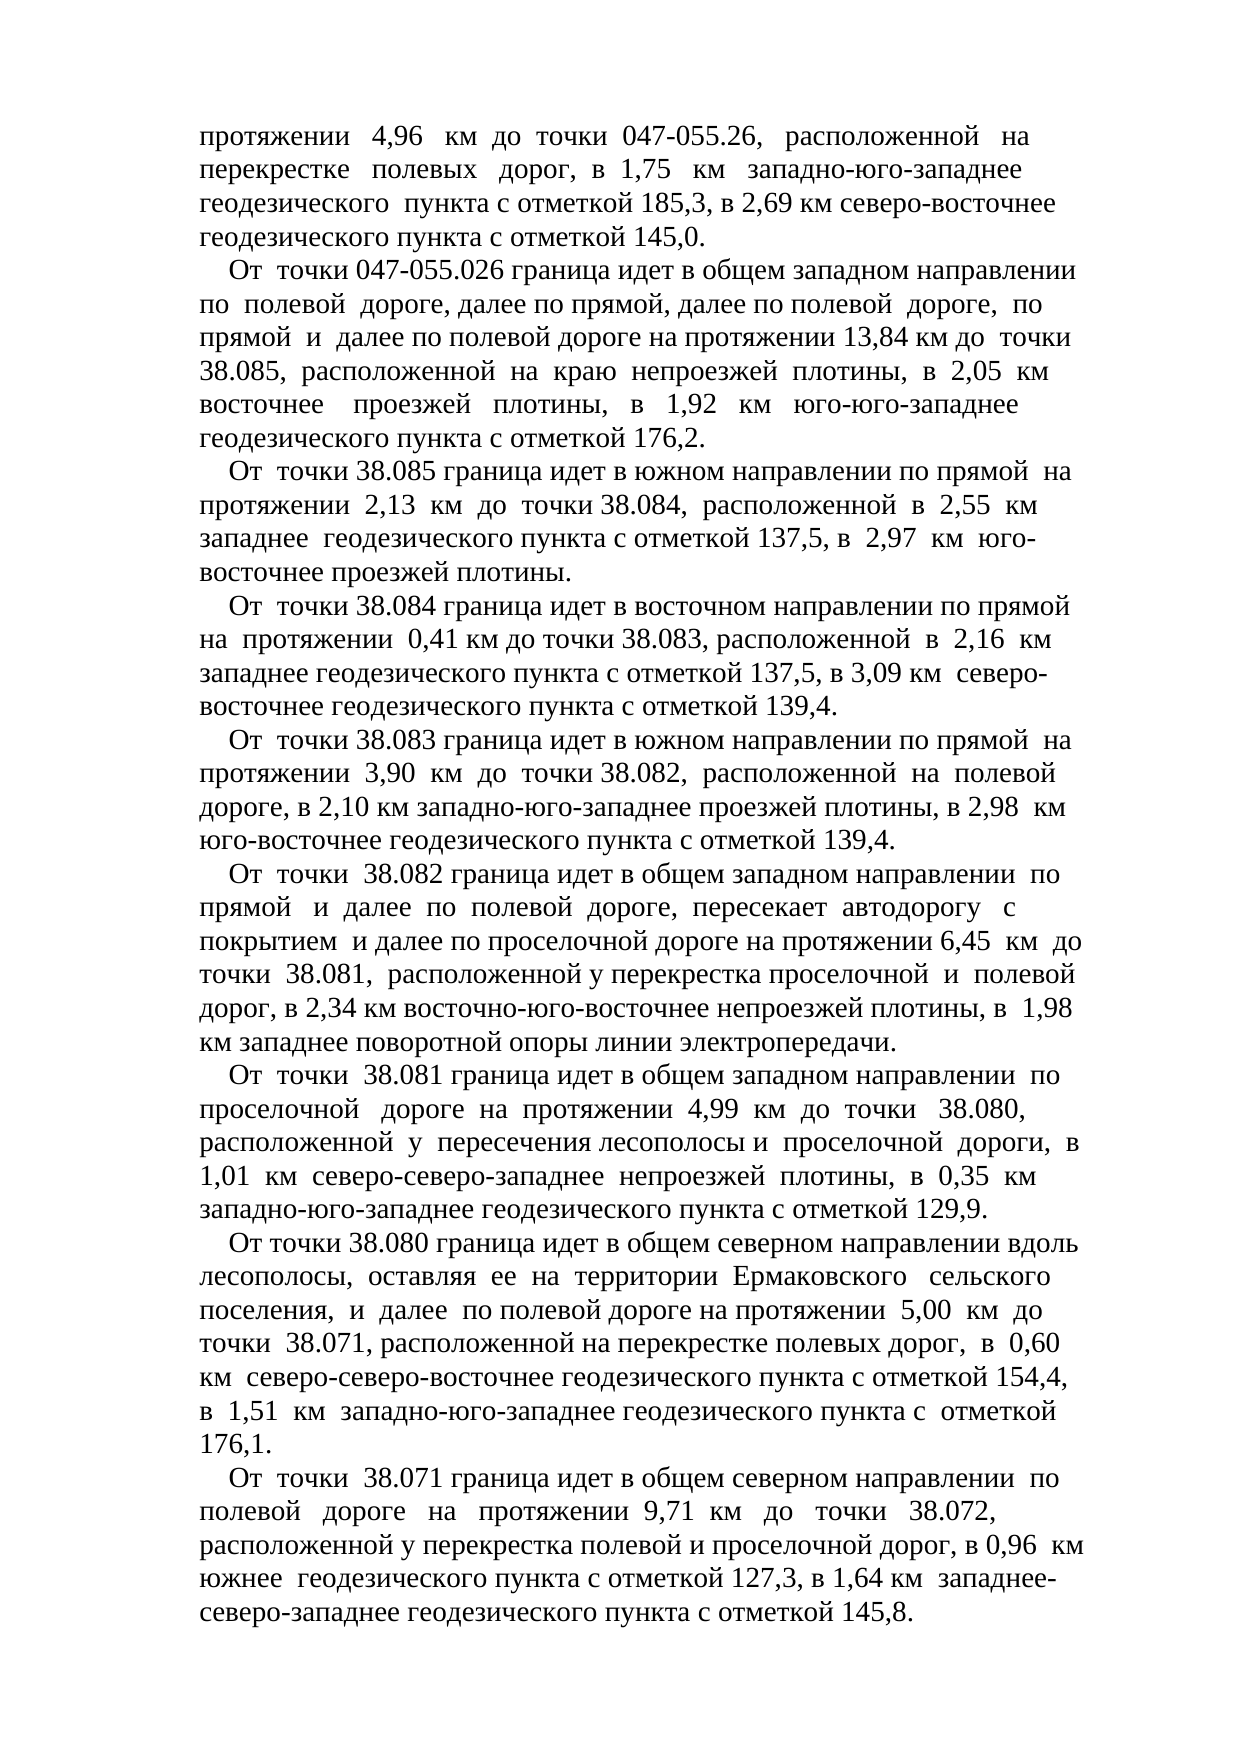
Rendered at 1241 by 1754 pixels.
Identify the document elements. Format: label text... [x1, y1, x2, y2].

subtitle км северо-северо-восточнее геодезического пункта с отметкой 154,4, [177, 1359, 1152, 1393]
subtitle км западнее поворотной опоры линии электропередачи. [177, 1024, 1152, 1057]
subtitle на протяжении 0,41 км до точки 38.083, расположенной в 2,16 км [177, 621, 1152, 655]
subtitle протяжении 3,90 км до точки 38.082, расположенной на полевой [177, 755, 1152, 789]
subtitle От точки 047-055.026 граница идет в общем западном направлении [177, 252, 1152, 286]
subtitle геодезического пункта с отметкой 145,0. [177, 219, 1152, 252]
subtitle покрытием и далее по проселочной дороге на протяжении 6,45 км до [177, 923, 1152, 957]
subtitle северо-западнее геодезического пункта с отметкой 145,8. [177, 1594, 1152, 1627]
subtitle расположенной у перекрестка полевой и проселочной дорог, в 0,96 км [177, 1527, 1152, 1560]
subtitle юго-восточнее геодезического пункта с отметкой 139,4. [177, 822, 1152, 856]
subtitle дорог, в 2,34 км восточно-юго-восточнее непроезжей плотины, в 1,98 [177, 990, 1152, 1024]
subtitle От точки 38.084 граница идет в восточном направлении по прямой [177, 588, 1152, 621]
subtitle протяжении 4,96 км до точки 047-055.26, расположенной на [177, 118, 1152, 152]
subtitle геодезического пункта с отметкой 185,3, в 2,69 км северо-восточнее [177, 185, 1152, 219]
subtitle геодезического пункта с отметкой 176,2. [177, 420, 1152, 453]
subtitle западнее геодезического пункта с отметкой 137,5, в 3,09 км северо- [177, 655, 1152, 688]
subtitle западно-юго-западнее геодезического пункта с отметкой 129,9. [177, 1191, 1152, 1225]
subtitle От точки 38.081 граница идет в общем западном направлении по [177, 1057, 1152, 1091]
subtitle проселочной дороге на протяжении 4,99 км до точки 38.080, [177, 1091, 1152, 1124]
subtitle восточнее геодезического пункта с отметкой 139,4. [177, 688, 1152, 722]
subtitle восточнее проезжей плотины, в 1,92 км юго-юго-западнее [177, 386, 1152, 420]
subtitle 1,01 км северо-северо-западнее непроезжей плотины, в 0,35 км [177, 1158, 1152, 1191]
subtitle лесополосы, оставляя ее на территории Ермаковского сельского [177, 1258, 1152, 1292]
subtitle перекрестке полевых дорог, в 1,75 км западно-юго-западнее [177, 152, 1152, 185]
subtitle дороге, в 2,10 км западно-юго-западнее проезжей плотины, в 2,98 км [177, 789, 1152, 822]
subtitle поселения, и далее по полевой дороге на протяжении 5,00 км до [177, 1292, 1152, 1326]
subtitle точки 38.071, расположенной на перекрестке полевых дорог, в 0,60 [177, 1326, 1152, 1359]
subtitle От точки 38.083 граница идет в южном направлении по прямой на [177, 722, 1152, 755]
subtitle южнее геодезического пункта с отметкой 127,3, в 1,64 км западнее- [177, 1560, 1152, 1594]
subtitle От точки 38.085 граница идет в южном направлении по прямой на [177, 453, 1152, 487]
subtitle полевой дороге на протяжении 9,71 км до точки 38.072, [177, 1493, 1152, 1527]
subtitle по полевой дороге, далее по прямой, далее по полевой дороге, по [177, 286, 1152, 319]
subtitle расположенной у пересечения лесополосы и проселочной дороги, в [177, 1124, 1152, 1158]
subtitle 38.085, расположенной на краю непроезжей плотины, в 2,05 км [177, 353, 1152, 386]
subtitle От точки 38.082 граница идет в общем западном направлении по [177, 856, 1152, 889]
subtitle От точки 38.071 граница идет в общем северном направлении по [177, 1460, 1152, 1493]
subtitle прямой и далее по полевой дороге, пересекает автодорогу с [177, 889, 1152, 923]
subtitle прямой и далее по полевой дороге на протяжении 13,84 км до точки [177, 319, 1152, 353]
subtitle западнее геодезического пункта с отметкой 137,5, в 2,97 км юго- [177, 521, 1152, 554]
subtitle точки 38.081, расположенной у перекрестка проселочной и полевой [177, 957, 1152, 990]
subtitle От точки 38.080 граница идет в общем северном направлении вдоль [177, 1225, 1152, 1258]
subtitle протяжении 2,13 км до точки 38.084, расположенной в 2,55 км [177, 487, 1152, 521]
subtitle 176,1. [177, 1426, 1152, 1460]
subtitle восточнее проезжей плотины. [177, 554, 1152, 588]
subtitle в 1,51 км западно-юго-западнее геодезического пункта с отметкой [177, 1393, 1152, 1426]
